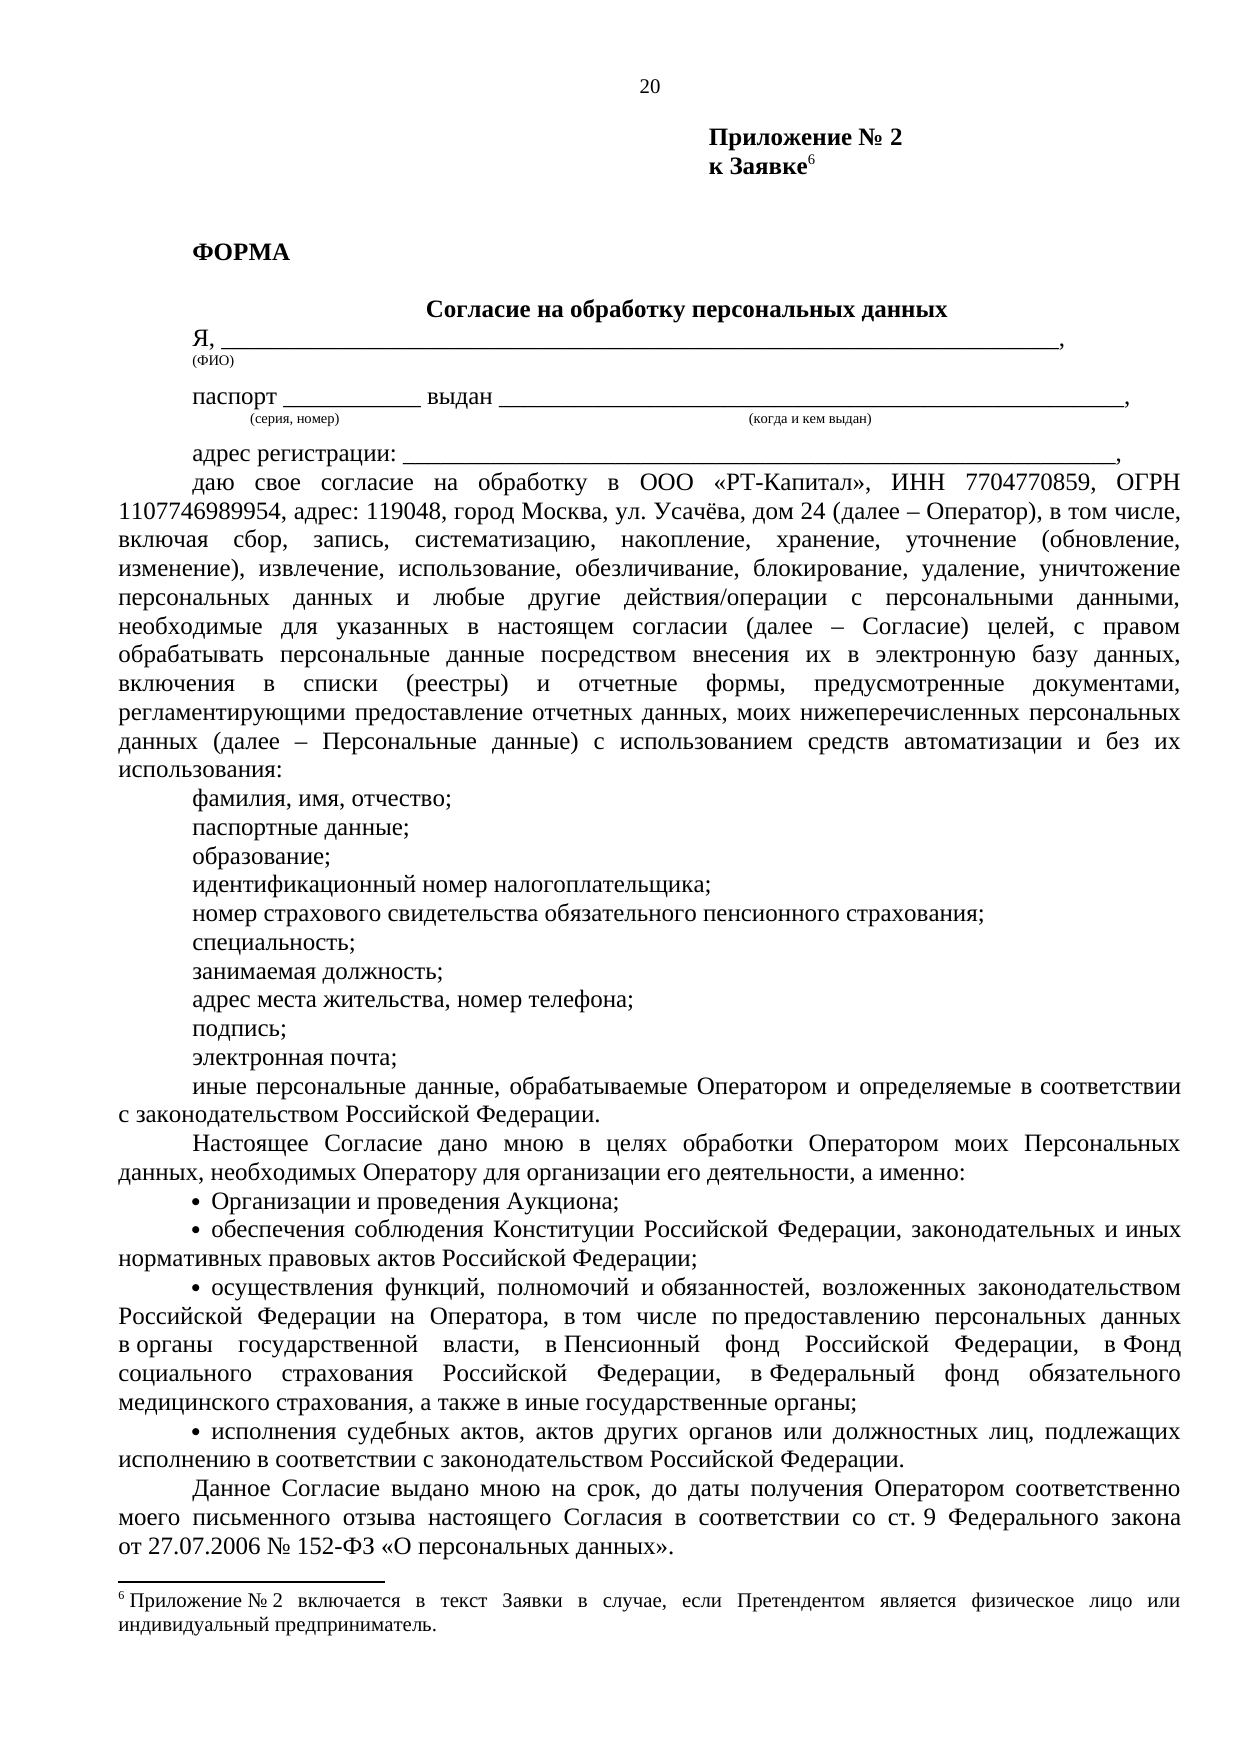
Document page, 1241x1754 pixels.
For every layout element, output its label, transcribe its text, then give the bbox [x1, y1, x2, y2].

text занимаемая должность; [118, 956, 1181, 984]
list обеспечения соблюдения Конституции Российской Федерации, законодательных и иных нормативных правовых актов Российской Федерации; [118, 1214, 1181, 1272]
list осуществления функций, полномочий и обязанностей, возложенных законодательством Российской Федерации на Оператора, в том числе по предоставлению персональных данных в органы государственной власти, в Пенсионный фонд Российской Федерации, в Фонд социального страхования Российской Федерации, в Федеральный фонд обязательного медицинского страхования, а также в иные государственные органы; [118, 1272, 1181, 1416]
text к Заявке [709, 151, 1181, 179]
text (ФИО) [118, 352, 1181, 381]
text адрес места жительства, номер телефона; [118, 984, 1181, 1013]
text (серия, номер) (когда и кем выдан) [118, 409, 1181, 438]
list Организации и проведения Аукциона; [118, 1186, 1181, 1214]
text паспорт ___________ выдан __________________________________________________, [118, 381, 1181, 409]
text подпись; [118, 1013, 1181, 1042]
text Приложение № 2 [709, 122, 1181, 151]
text образование; [118, 841, 1181, 869]
text паспортные данные; [118, 812, 1181, 841]
text адрес регистрации: _________________________________________________________, [118, 438, 1181, 467]
text даю свое согласие на обработку в ООО «РТ-Капитал», ИНН 7704770859, ОГРН 1107746989954, адрес: 119048, город Москва, ул. Усачёва, дом 24 (далее – Оператор), в том числе, включая сбор, запись, систематизацию, накопление, хранение, уточнение (обновление, изменение), извлечение, использование, обезличивание, блокирование, удаление, уничтожение персональных данных и любые другие действия/операции с персональными данными, необходимые для указанных в настоящем согласии (далее – Согласие) целей, с правом обрабатывать персональные данные посредством внесения их в электронную базу данных, включения в списки (реестры) и отчетные формы, предусмотренные документами, регламентирующими предоставление отчетных данных, моих нижеперечисленных персональных данных (далее – Персональные данные) с использованием средств автоматизации и без их использования: [118, 467, 1181, 783]
list исполнения судебных актов, актов других органов или должностных лиц, подлежащих исполнению в соответствии с законодательством Российской Федерации. [118, 1416, 1181, 1473]
text иные персональные данные, обрабатываемые Оператором и определяемые в соответствии с законодательством Российской Федерации. [118, 1071, 1181, 1128]
text номер страхового свидетельства обязательного пенсионного страхования; [118, 898, 1181, 927]
text Данное Согласие выдано мною на срок, до даты получения Оператором соответственно моего письменного отзыва настоящего Согласия в соответствии со ст. 9 Федерального закона от 27.07.2006 № 152-ФЗ «О персональных данных». [118, 1473, 1181, 1559]
text специальность; [118, 927, 1181, 956]
text Настоящее Согласие дано мною в целях обработки Оператором моих Персональных данных, необходимых Оператору для организации его деятельности, а именно: [118, 1128, 1181, 1186]
text ФОРМА [118, 237, 1181, 266]
text фамилия, имя, отчество; [118, 783, 1181, 812]
text Я, ___________________________________________________________________, [118, 323, 1181, 352]
text Согласие на обработку персональных данных [118, 294, 1181, 323]
text идентификационный номер налогоплательщика; [118, 869, 1181, 898]
text электронная почта; [118, 1042, 1181, 1071]
